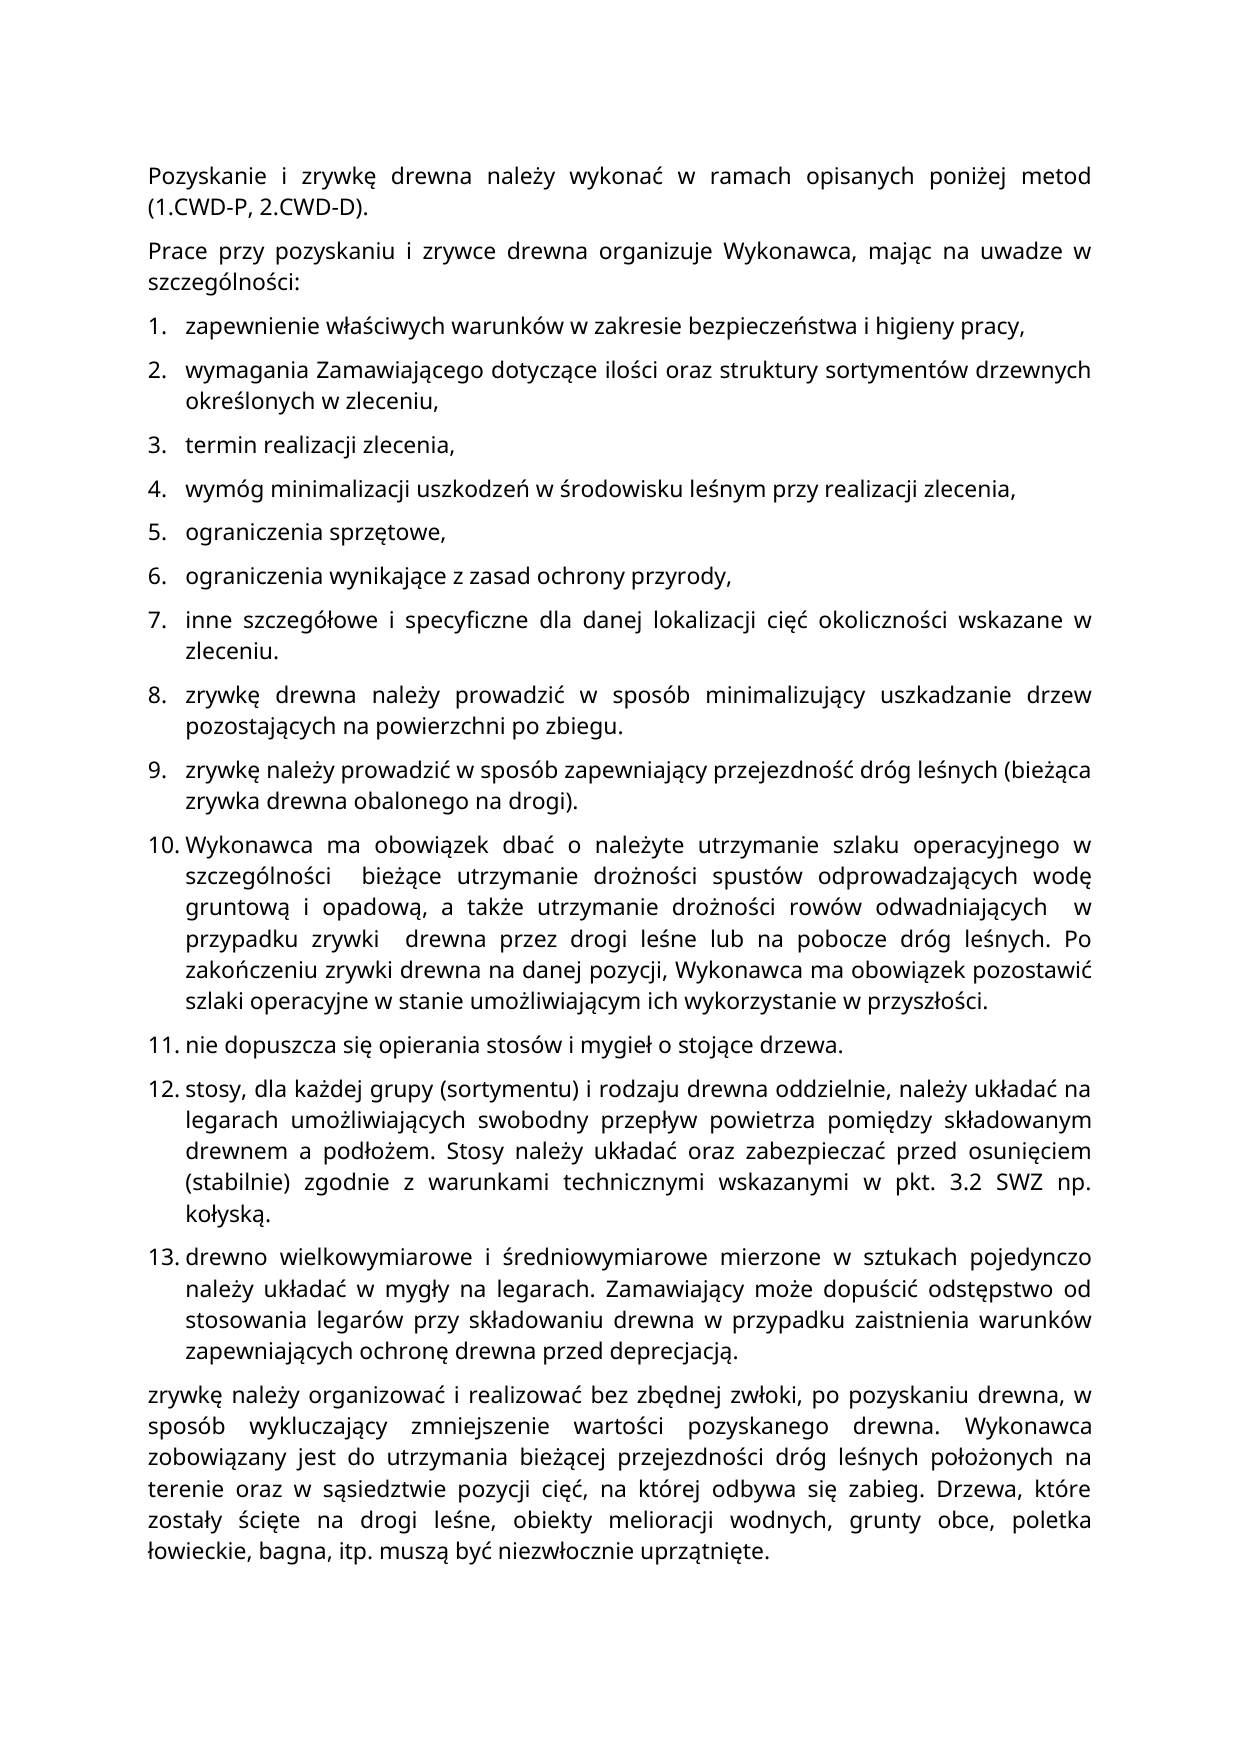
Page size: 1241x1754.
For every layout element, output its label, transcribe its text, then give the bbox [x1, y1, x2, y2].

list nie dopuszcza się opierania stosów i mygieł o stojące drzewa. [148, 1029, 1093, 1060]
text Pozyskanie i zrywkę drewna należy wykonać w ramach opisanych poniżej metod (1.CWD-P, 2.CWD-D). [148, 160, 1093, 223]
list wymagania Zamawiającego dotyczące ilości oraz struktury sortymentów drzewnych określonych w zleceniu, [148, 354, 1093, 416]
list ograniczenia wynikające z zasad ochrony przyrody, [148, 560, 1093, 591]
list zapewnienie właściwych warunków w zakresie bezpieczeństwa i higieny pracy, [148, 310, 1093, 341]
list termin realizacji zlecenia, [148, 429, 1093, 460]
list drewno wielkowymiarowe i średniowymiarowe mierzone w sztukach pojedynczo należy układać w mygły na legarach. Zamawiający może dopuścić odstępstwo od stosowania legarów przy składowaniu drewna w przypadku zaistnienia warunków zapewniających ochronę drewna przed deprecjacją. [148, 1241, 1093, 1366]
list zrywkę należy prowadzić w sposób zapewniający przejezdność dróg leśnych (bieżąca zrywka drewna obalonego na drogi). [148, 754, 1093, 816]
list stosy, dla każdej grupy (sortymentu) i rodzaju drewna oddzielnie, należy układać na legarach umożliwiających swobodny przepływ powietrza pomiędzy składowanym drewnem a podłożem. Stosy należy układać oraz zabezpieczać przed osunięciem (stabilnie) zgodnie z warunkami technicznymi wskazanymi w pkt. 3.2 SWZ np. kołyską. [148, 1073, 1093, 1229]
list zrywkę drewna należy prowadzić w sposób minimalizujący uszkadzanie drzew pozostających na powierzchni po zbiegu. [148, 679, 1093, 741]
list inne szczegółowe i specyficzne dla danej lokalizacji cięć okoliczności wskazane w zleceniu. [148, 604, 1093, 666]
list wymóg minimalizacji uszkodzeń w środowisku leśnym przy realizacji zlecenia, [148, 473, 1093, 504]
text Prace przy pozyskaniu i zrywce drewna organizuje Wykonawca, mając na uwadze w szczególności: [148, 235, 1093, 298]
list Wykonawca ma obowiązek dbać o należyte utrzymanie szlaku operacyjnego w szczególności bieżące utrzymanie drożności spustów odprowadzających wodę gruntową i opadową, a także utrzymanie drożności rowów odwadniających w przypadku zrywki drewna przez drogi leśne lub na pobocze dróg leśnych. Po zakończeniu zrywki drewna na danej pozycji, Wykonawca ma obowiązek pozostawić szlaki operacyjne w stanie umożliwiającym ich wykorzystanie w przyszłości. [148, 829, 1093, 1016]
list ograniczenia sprzętowe, [148, 516, 1093, 548]
text zrywkę należy organizować i realizować bez zbędnej zwłoki, po pozyskaniu drewna, w sposób wykluczający zmniejszenie wartości pozyskanego drewna. Wykonawca zobowiązany jest do utrzymania bieżącej przejezdności dróg leśnych położonych na terenie oraz w sąsiedztwie pozycji cięć, na której odbywa się zabieg. Drzewa, które zostały ścięte na drogi leśne, obiekty melioracji wodnych, grunty obce, poletka łowieckie, bagna, itp. muszą być niezwłocznie uprzątnięte. [148, 1379, 1093, 1566]
